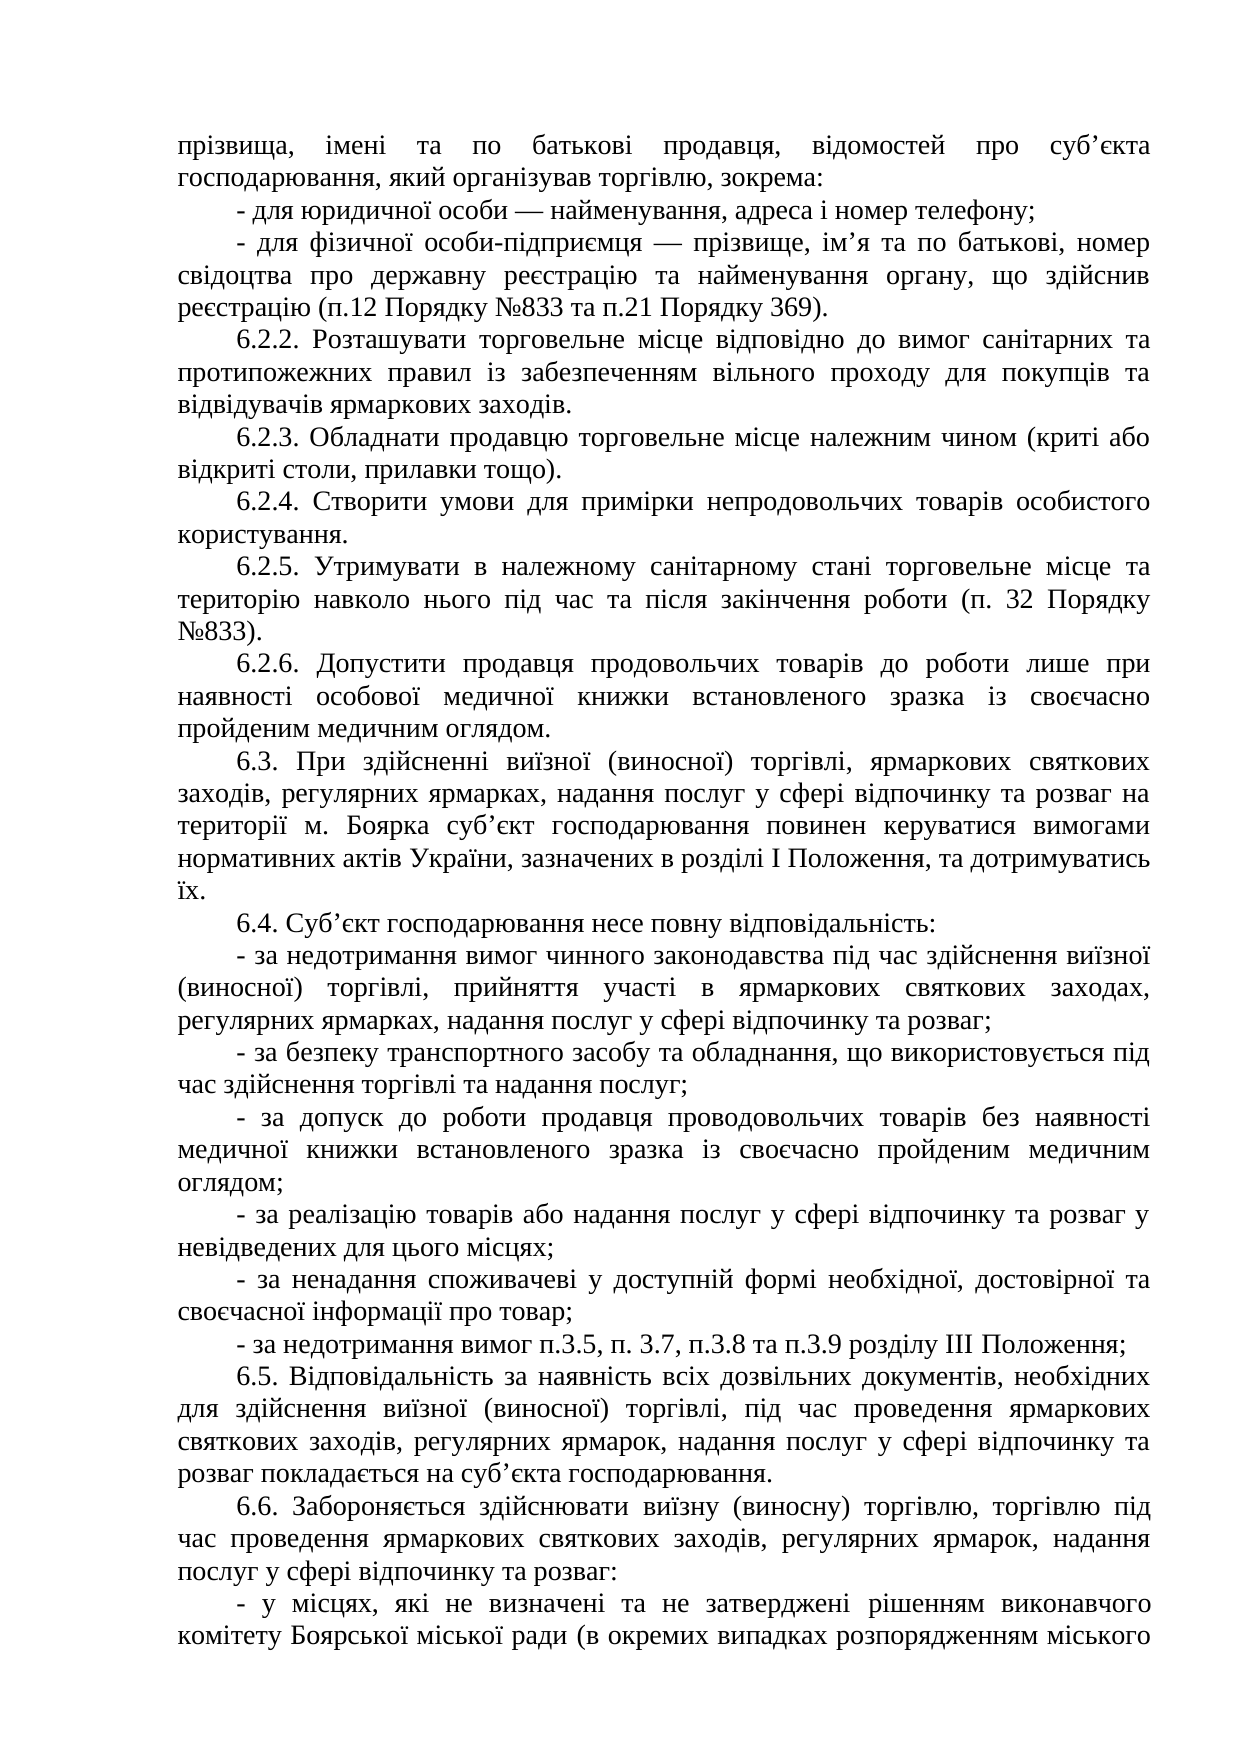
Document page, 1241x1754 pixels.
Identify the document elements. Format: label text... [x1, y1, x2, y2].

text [177, 128, 1152, 193]
text - за ненадання споживачеві у доступній формі необхідної, достовірної та своєчасної інформації про товар; [177, 1262, 1152, 1327]
text - для фізичної особи-підприємця — прізвище, ім’я та по батькові, номер свідоцтва про державну реєстрацію та найменування органу, що здійснив реєстрацію (п.12 Порядку №833 та п.21 Порядку 369). [177, 225, 1152, 322]
text - за безпеку транспортного засобу та обладнання, що використовується під час здійснення торгівлі та надання послуг; [177, 1035, 1152, 1100]
text - для юридичної особи — найменування, адреса і номер телефону; [177, 193, 1152, 225]
text 6.2.5. Утримувати в належному санітарному стані торговельне місце та територію навколо нього під час та після закінчення роботи (п. 32 Порядку №833). [177, 549, 1152, 646]
text 6.4. Суб’єкт господарювання несе повну відповідальність: [177, 906, 1152, 938]
text 6.2.2. Розташувати торговельне місце відповідно до вимог санітарних та протипожежних правил із забезпеченням вільного проходу для покупців та відвідувачів ярмаркових заходів. [177, 322, 1152, 420]
text - за реалізацію товарів або надання послуг у сфері відпочинку та розваг у невідведених для цього місцях; [177, 1197, 1152, 1262]
text 6.2.4. Створити умови для примірки непродовольчих товарів особистого користування. [177, 484, 1152, 549]
text 6.6. Забороняється здійснювати виїзну (виносну) торгівлю, торгівлю під час проведення ярмаркових святкових заходів, регулярних ярмарок, надання послуг у сфері відпочинку та розваг: [177, 1489, 1152, 1586]
text 6.3. При здійсненні виїзної (виносної) торгівлі, ярмаркових святкових заходів, регулярних ярмарках, надання послуг у сфері відпочинку та розваг на території м. Боярка суб’єкт господарювання повинен керуватися вимогами нормативних актів України, зазначених в розділі І Положення, та дотримуватись їх. [177, 744, 1152, 906]
text - за допуск до роботи продавця проводовольчих товарів без наявності медичної книжки встановленого зразка із своєчасно пройденим медичним оглядом; [177, 1100, 1152, 1197]
text 6.2.3. Обладнати продавцю торговельне місце належним чином (криті або відкриті столи, прилавки тощо). [177, 420, 1152, 484]
text - за недотримання вимог п.3.5, п. 3.7, п.3.8 та п.3.9 розділу ІІІ Положення; [177, 1327, 1152, 1359]
text - за недотримання вимог чинного законодавства під час здійснення виїзної (виносної) торгівлі, прийняття участі в ярмаркових святкових заходах, регулярних ярмарках, надання послуг у сфері відпочинку та розваг; [177, 938, 1152, 1035]
text 6.5. Відповідальність за наявність всіх дозвільних документів, необхідних для здійснення виїзної (виносної) торгівлі, під час проведення ярмаркових святкових заходів, регулярних ярмарок, надання послуг у сфері відпочинку та розваг покладається на суб’єкта господарювання. [177, 1359, 1152, 1489]
text 6.2.6. Допустити продавця продовольчих товарів до роботи лише при наявності особової медичної книжки встановленого зразка із своєчасно пройденим медичним оглядом. [177, 646, 1152, 744]
